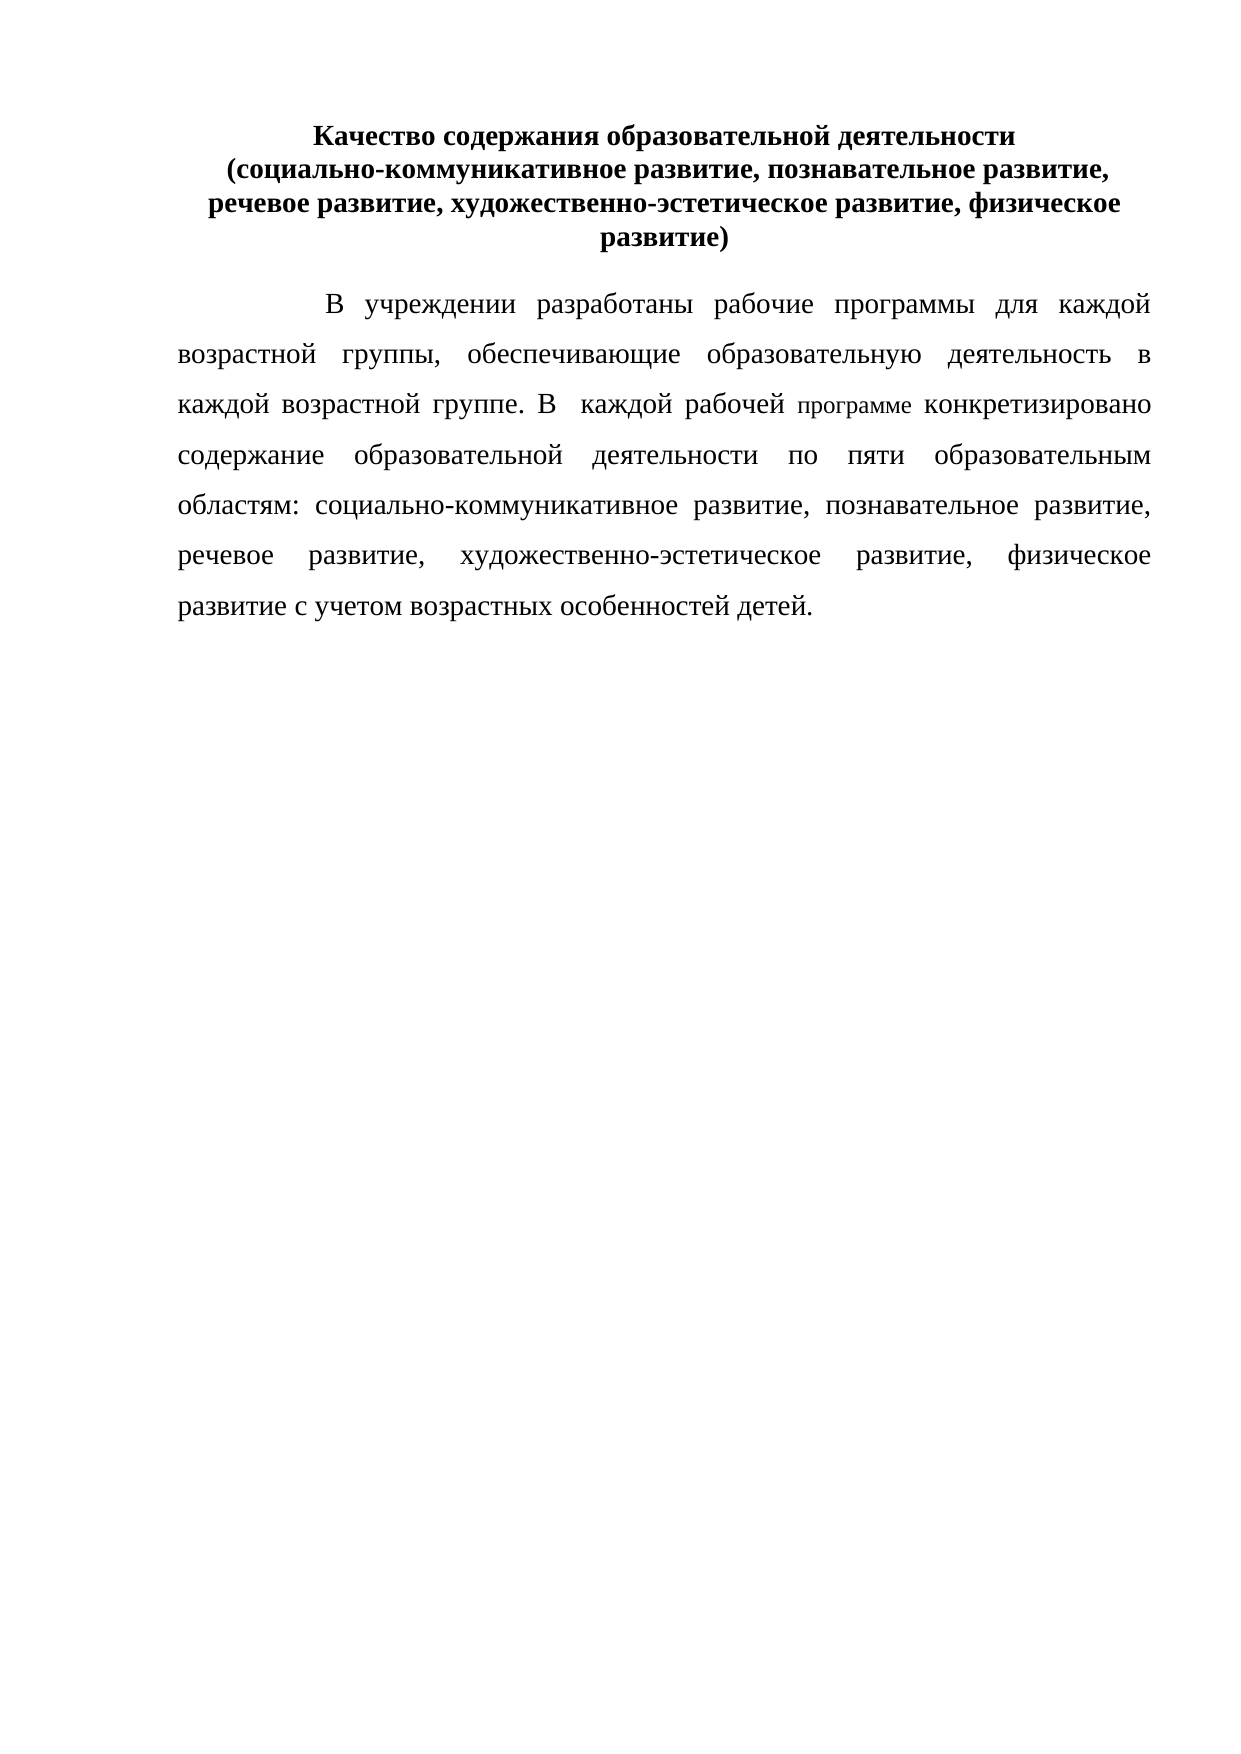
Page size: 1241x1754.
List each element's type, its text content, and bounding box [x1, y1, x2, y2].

text Качество содержания образовательной деятельности [177, 118, 1152, 152]
text В учреждении разработаны рабочие программы для каждой возрастной группы, обеспечивающие образовательную деятельность в каждой возрастной группе. В каждой рабочей программе конкретизировано содержание образовательной деятельности по пяти образовательным областям: социально-коммуникативное развитие, познавательное развитие, речевое развитие, художественно-эстетическое развитие, физическое развитие с учетом возрастных особенностей детей. [177, 286, 1152, 621]
text (социально-коммуникативное развитие, познавательное развитие, речевое развитие, художественно-эстетическое развитие, физическое развитие) [177, 152, 1152, 252]
